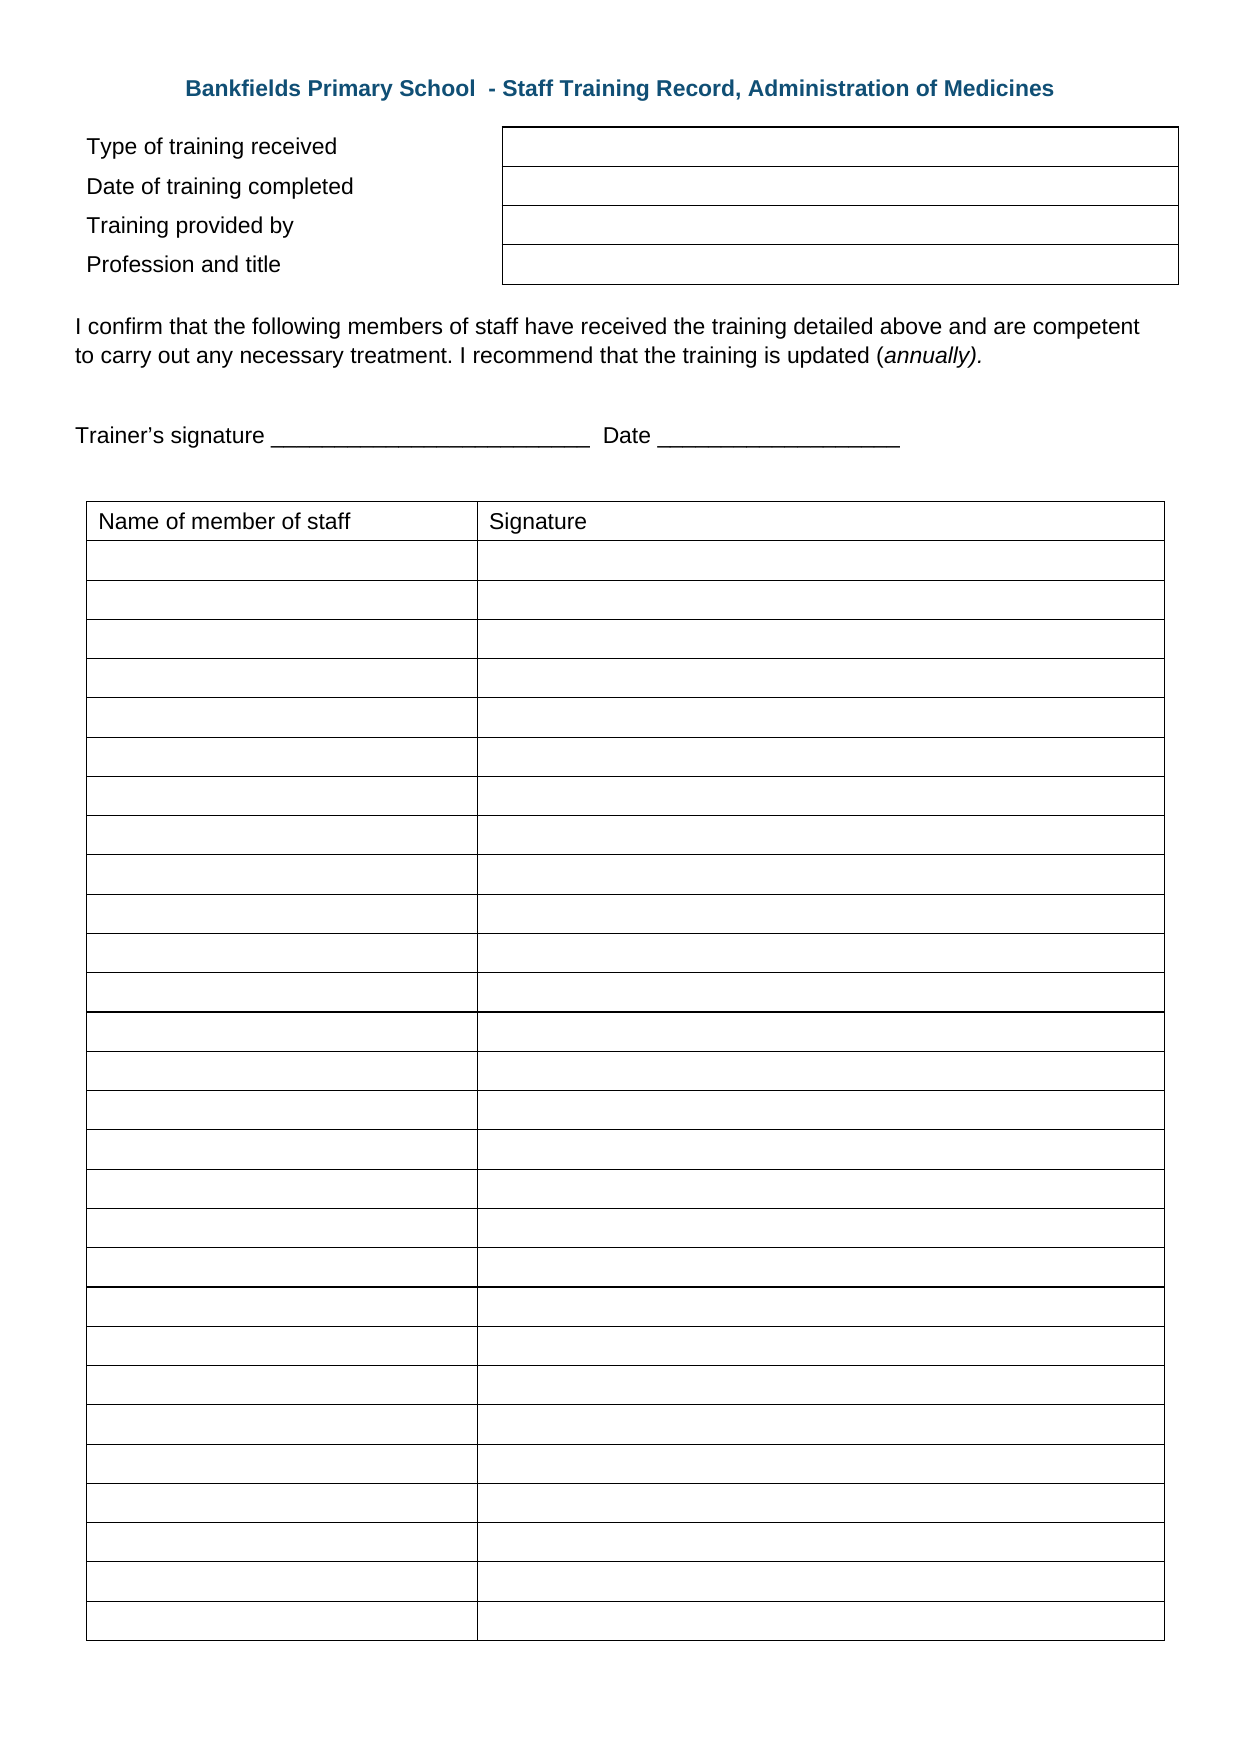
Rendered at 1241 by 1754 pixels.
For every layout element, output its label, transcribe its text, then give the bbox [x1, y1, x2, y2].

table_cell [87, 1327, 477, 1365]
table_cell [478, 816, 1164, 854]
text Bankfields Primary School - Staff Training Record, Administration of Medicines [75, 75, 1165, 101]
table_cell [87, 1602, 477, 1640]
table_cell [87, 1013, 477, 1051]
table_cell [478, 1091, 1164, 1129]
table_cell [87, 1523, 477, 1561]
table_cell [503, 167, 594, 205]
table_cell [87, 1405, 477, 1443]
table_cell [478, 1288, 1164, 1326]
table_cell Date of training completed [75, 166, 502, 205]
table_cell [478, 855, 1164, 894]
text Trainer’s signature _________________________ Date ___________________ [75, 422, 1165, 448]
table_cell [87, 1052, 477, 1090]
table_cell [87, 1091, 477, 1129]
table_cell [478, 1405, 1164, 1443]
table_cell [478, 1209, 1164, 1247]
table_cell [87, 816, 477, 854]
table_cell [87, 895, 477, 933]
table_cell [87, 581, 477, 619]
table_header Name of member of staff [87, 502, 477, 540]
table_header Signature [478, 502, 1164, 540]
table_cell [478, 581, 1164, 619]
table_cell [478, 1130, 1164, 1168]
table_cell [478, 1170, 1164, 1208]
table_cell [478, 1248, 1164, 1286]
table_cell [87, 1288, 477, 1326]
table_cell [478, 659, 1164, 697]
table_cell [87, 777, 477, 815]
table_cell [87, 1445, 477, 1483]
table_cell [478, 1327, 1164, 1365]
table_cell [478, 698, 1164, 737]
table_cell [478, 1523, 1164, 1561]
table_cell [87, 934, 477, 972]
table_cell [478, 1484, 1164, 1522]
table_cell [478, 541, 1164, 579]
table_cell [478, 1366, 1164, 1404]
table_cell [87, 1209, 477, 1247]
table_cell [478, 1013, 1164, 1051]
table_cell [478, 777, 1164, 815]
table_cell [478, 973, 1164, 1011]
table_cell [87, 659, 477, 697]
table_cell [478, 895, 1164, 933]
table_cell [478, 1602, 1164, 1640]
table_cell [87, 973, 477, 1011]
table_cell [686, 167, 778, 205]
table_cell [778, 167, 1178, 205]
table_cell [478, 620, 1164, 658]
table_cell Training provided by [75, 205, 502, 244]
table_cell [87, 620, 477, 658]
text I confirm that the following members of staff have received the training detailed above and are competent to carry out any necessary treatment. I recommend that the training is updated (annually). [75, 311, 1165, 369]
table_cell [87, 1248, 477, 1286]
table_cell [87, 541, 477, 579]
table_cell [87, 1366, 477, 1404]
table_cell [478, 934, 1164, 972]
table_cell [87, 698, 477, 737]
table_cell [87, 1170, 477, 1208]
table_header Type of training received [75, 126, 502, 166]
table_cell [87, 855, 477, 894]
table_cell [478, 738, 1164, 776]
table_cell [503, 206, 1178, 244]
table_cell [478, 1052, 1164, 1090]
table_cell [87, 1484, 477, 1522]
table_cell [87, 1562, 477, 1601]
table_cell [87, 738, 477, 776]
table_cell [87, 1130, 477, 1168]
table_cell [478, 1445, 1164, 1483]
table_cell [594, 167, 686, 205]
table_cell [503, 245, 1178, 283]
table_header [503, 128, 1178, 166]
table_cell Profession and title [75, 244, 502, 283]
table_cell [478, 1562, 1164, 1601]
